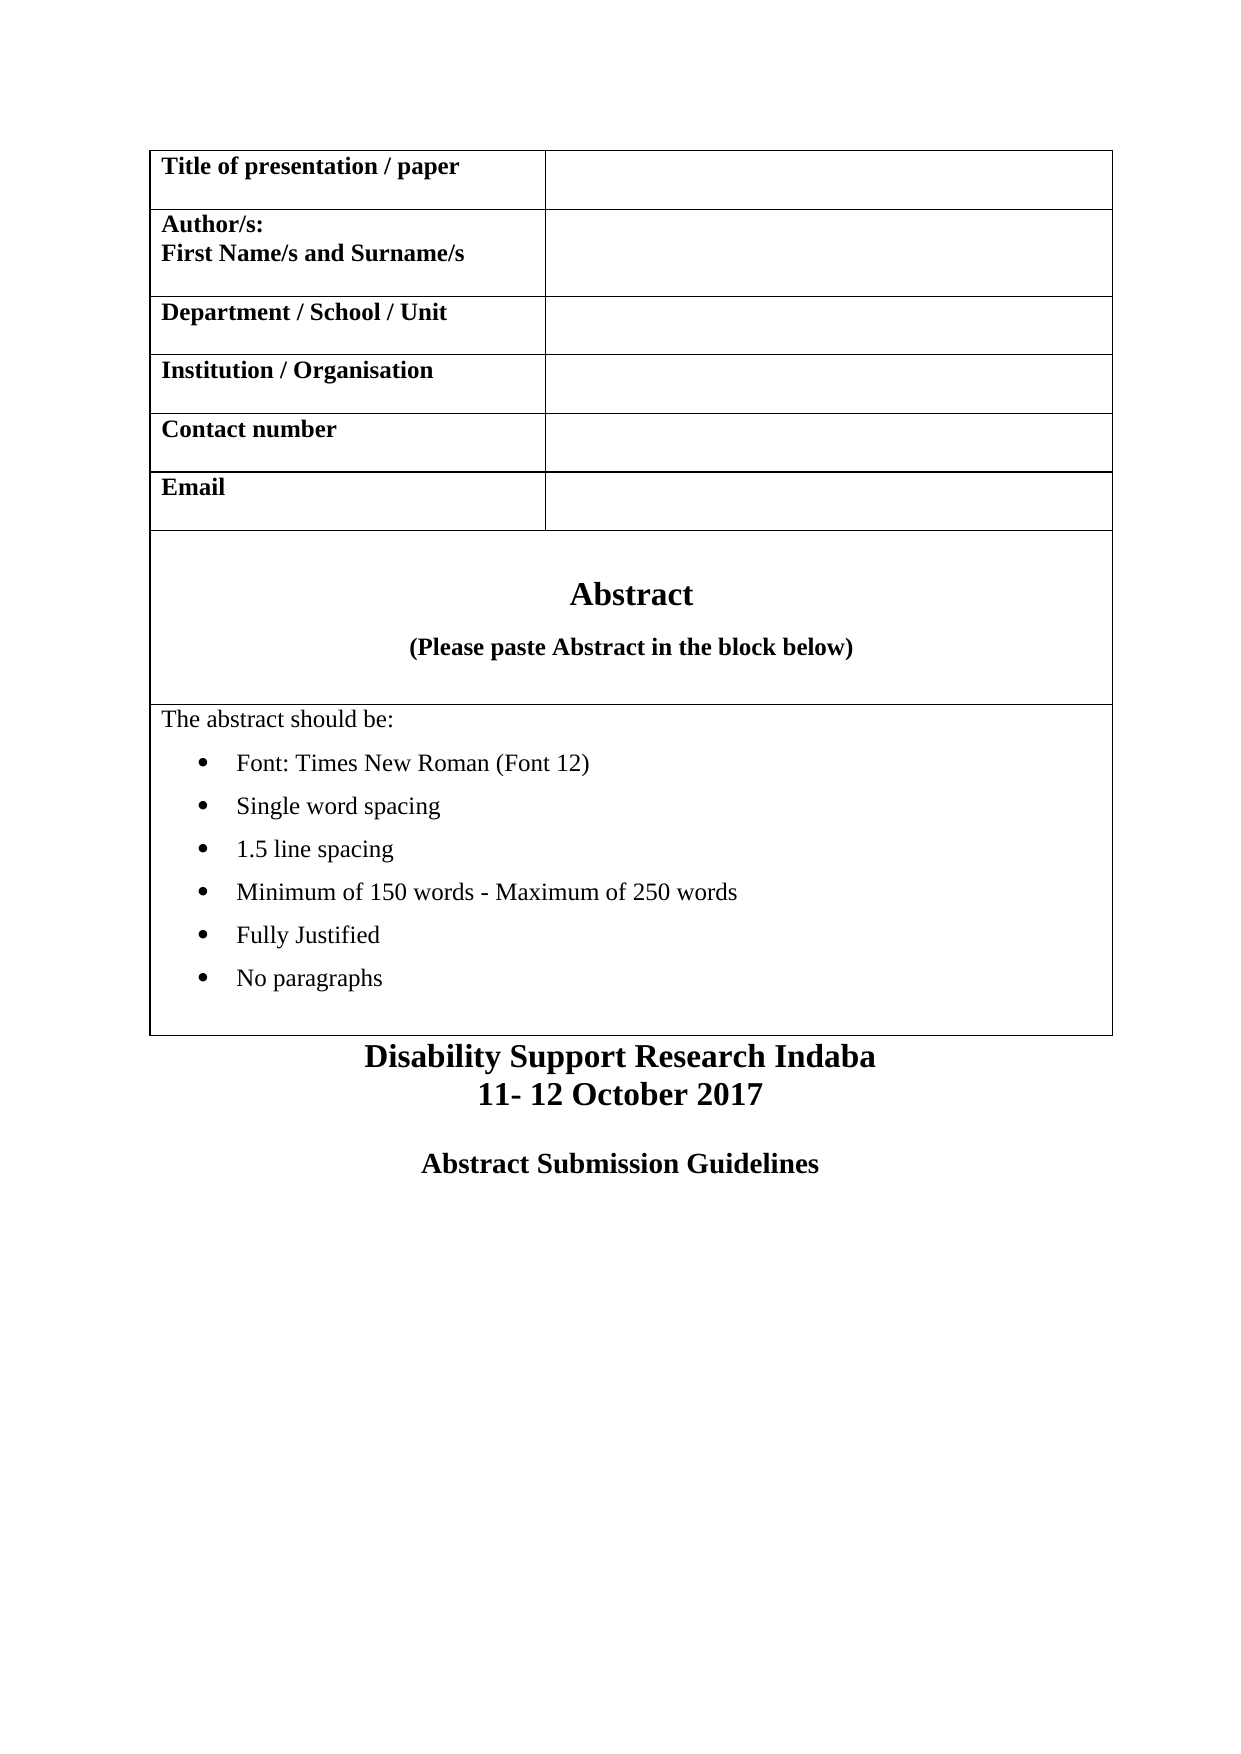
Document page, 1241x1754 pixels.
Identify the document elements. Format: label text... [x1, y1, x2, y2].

table_cell Email [151, 473, 545, 530]
table_cell The abstract should be: Font: Times New Roman (Font 12) Single word spacing 1.5 line spacing Minimum of 150 words - Maximum of 250 words Fully Justified No paragraphs [151, 705, 1112, 1035]
table_cell [546, 414, 1112, 471]
text 11- 12 October 2017 [150, 1074, 1090, 1113]
table_header Title of presentation / paper [151, 151, 545, 208]
table_cell [546, 297, 1112, 354]
text Abstract Submission Guidelines [150, 1146, 1090, 1180]
table_cell Department / School / Unit [151, 297, 545, 354]
table_header [546, 151, 1112, 208]
table_cell [546, 210, 1112, 296]
table_cell Author/s: First Name/s and Surname/s [151, 210, 545, 296]
table_cell Contact number [151, 414, 545, 471]
table_cell [546, 473, 1112, 530]
table_cell Abstract (Please paste Abstract in the block below) [151, 531, 1112, 703]
table_cell [546, 355, 1112, 413]
text Disability Support Research Indaba [150, 1036, 1090, 1074]
table_cell Institution / Organisation [151, 355, 545, 413]
